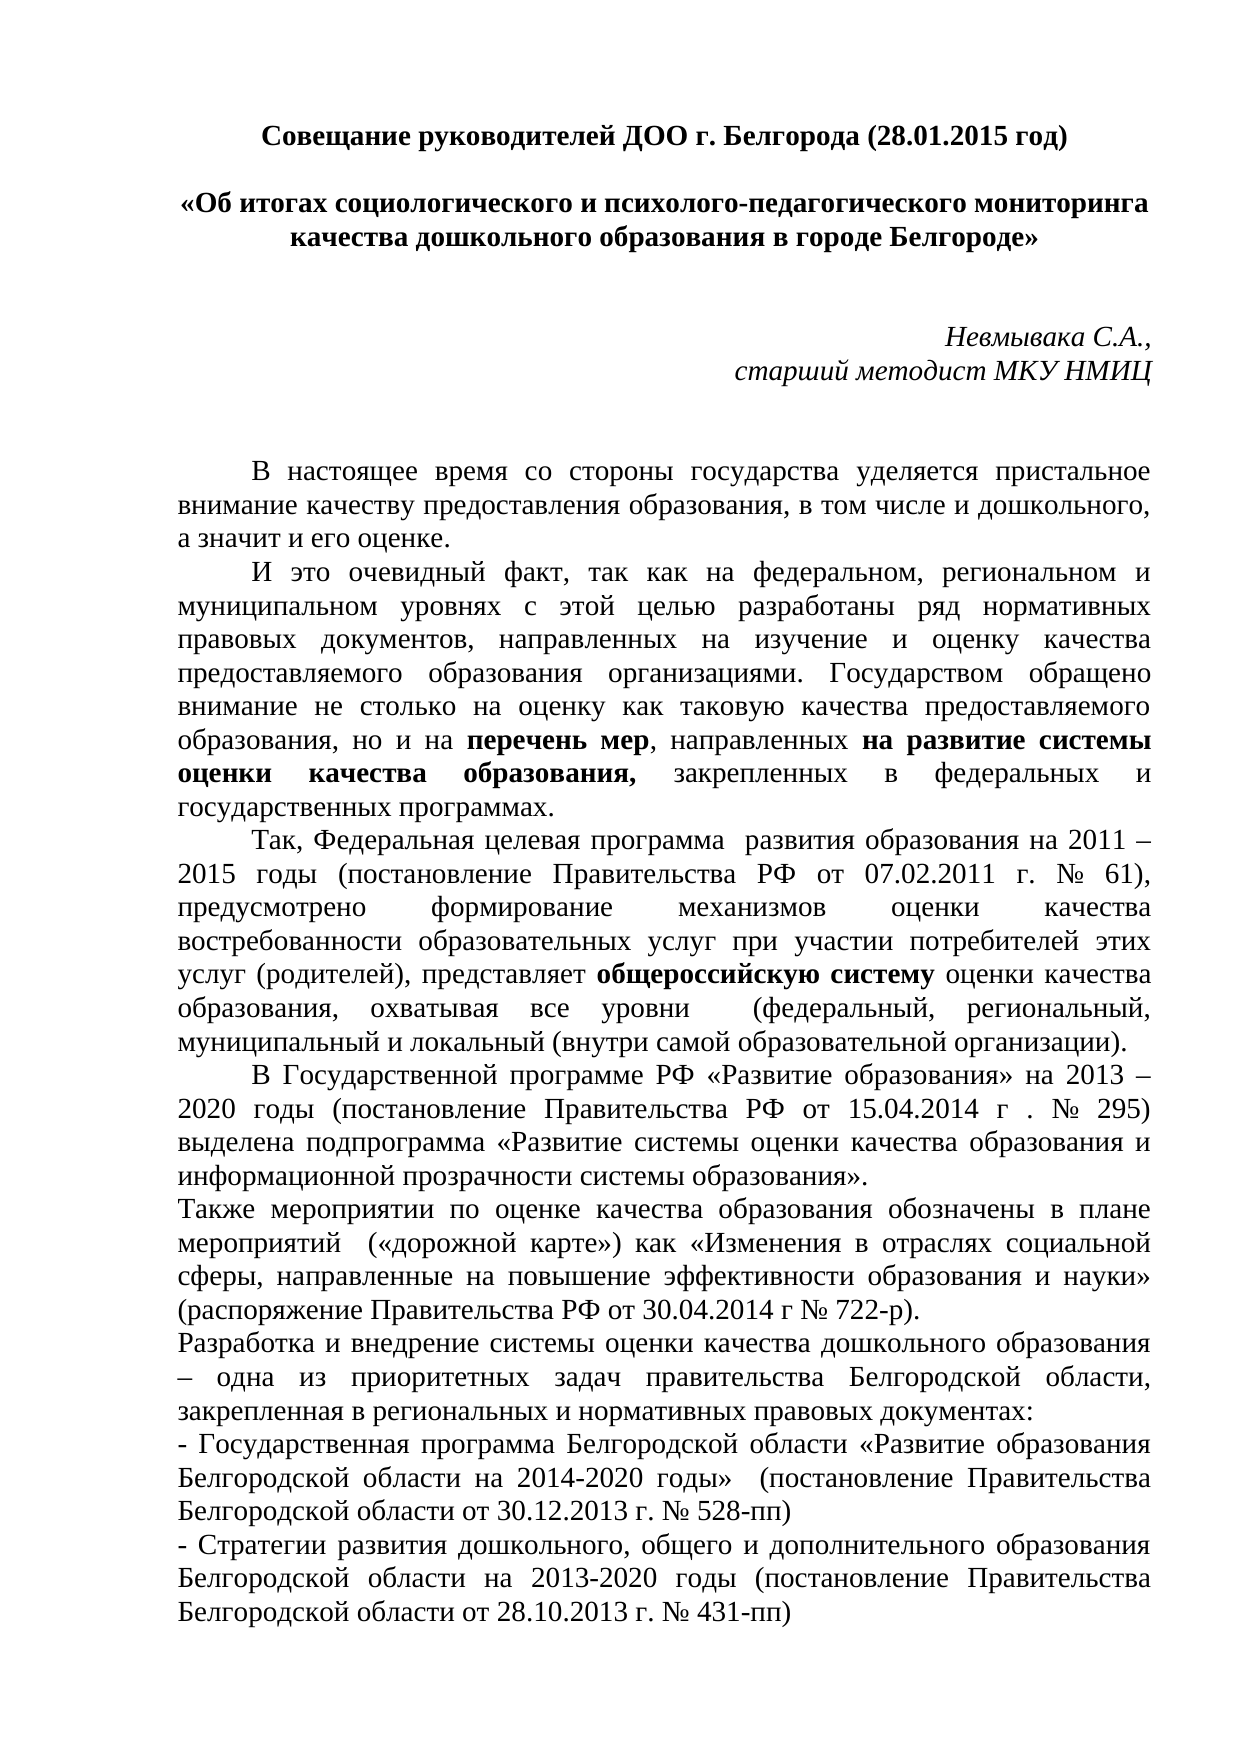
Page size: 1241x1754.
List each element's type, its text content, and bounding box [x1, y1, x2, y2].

text Совещание руководителей ДОО г. Белгорода (28.01.2015 год) [177, 118, 1152, 152]
text В настоящее время со стороны государства уделяется пристальное внимание качеству предоставления образования, в том числе и дошкольного, а значит и его оценке. [177, 453, 1152, 554]
text И это очевидный факт, так как на федеральном, региональном и муниципальном уровнях с этой целью разработаны ряд нормативных правовых документов, направленных на изучение и оценку качества предоставляемого образования организациями. Государством обращено внимание не столько на оценку как таковую качества предоставляемого образования, но и на перечень мер, направленных на развитие системы оценки качества образования, закрепленных в федеральных и государственных программах. [177, 554, 1152, 822]
text Также мероприятии по оценке качества образования обозначены в плане мероприятий («дорожной карте») как «Изменения в отраслях социальной сферы, направленные на повышение эффективности образования и науки» (распоряжение Правительства РФ от 30.04.2014 г № 722-р). [177, 1191, 1152, 1326]
text В Государственной программе РФ «Развитие образования» на 2013 – 2020 годы (постановление Правительства РФ от 15.04.2014 г . № 295) выделена подпрограмма «Развитие системы оценки качества образования и информационной прозрачности системы образования». [177, 1057, 1152, 1191]
text - Государственная программа Белгородской области «Развитие образования Белгородской области на 2014-2020 годы» (постановление Правительства Белгородской области от 30.12.2013 г. № 528-пп) [177, 1426, 1152, 1527]
text Невмывака С.А., [177, 319, 1152, 353]
text «Об итогах социологического и психолого-педагогического мониторинга качества дошкольного образования в городе Белгороде» [177, 185, 1152, 252]
text старший методист МКУ НМИЦ [177, 353, 1152, 386]
text Так, Федеральная целевая программа развития образования на 2011 – 2015 годы (постановление Правительства РФ от 07.02.2011 г. № 61), предусмотрено формирование механизмов оценки качества востребованности образовательных услуг при участии потребителей этих услуг (родителей), представляет общероссийскую систему оценки качества образования, охватывая все уровни (федеральный, региональный, муниципальный и локальный (внутри самой образовательной организации). [177, 822, 1152, 1057]
text Разработка и внедрение системы оценки качества дошкольного образования – одна из приоритетных задач правительства Белгородской области, закрепленная в региональных и нормативных правовых документах: [177, 1326, 1152, 1426]
text - Стратегии развития дошкольного, общего и дополнительного образования Белгородской области на 2013-2020 годы (постановление Правительства Белгородской области от 28.10.2013 г. № 431-пп) [177, 1527, 1152, 1627]
